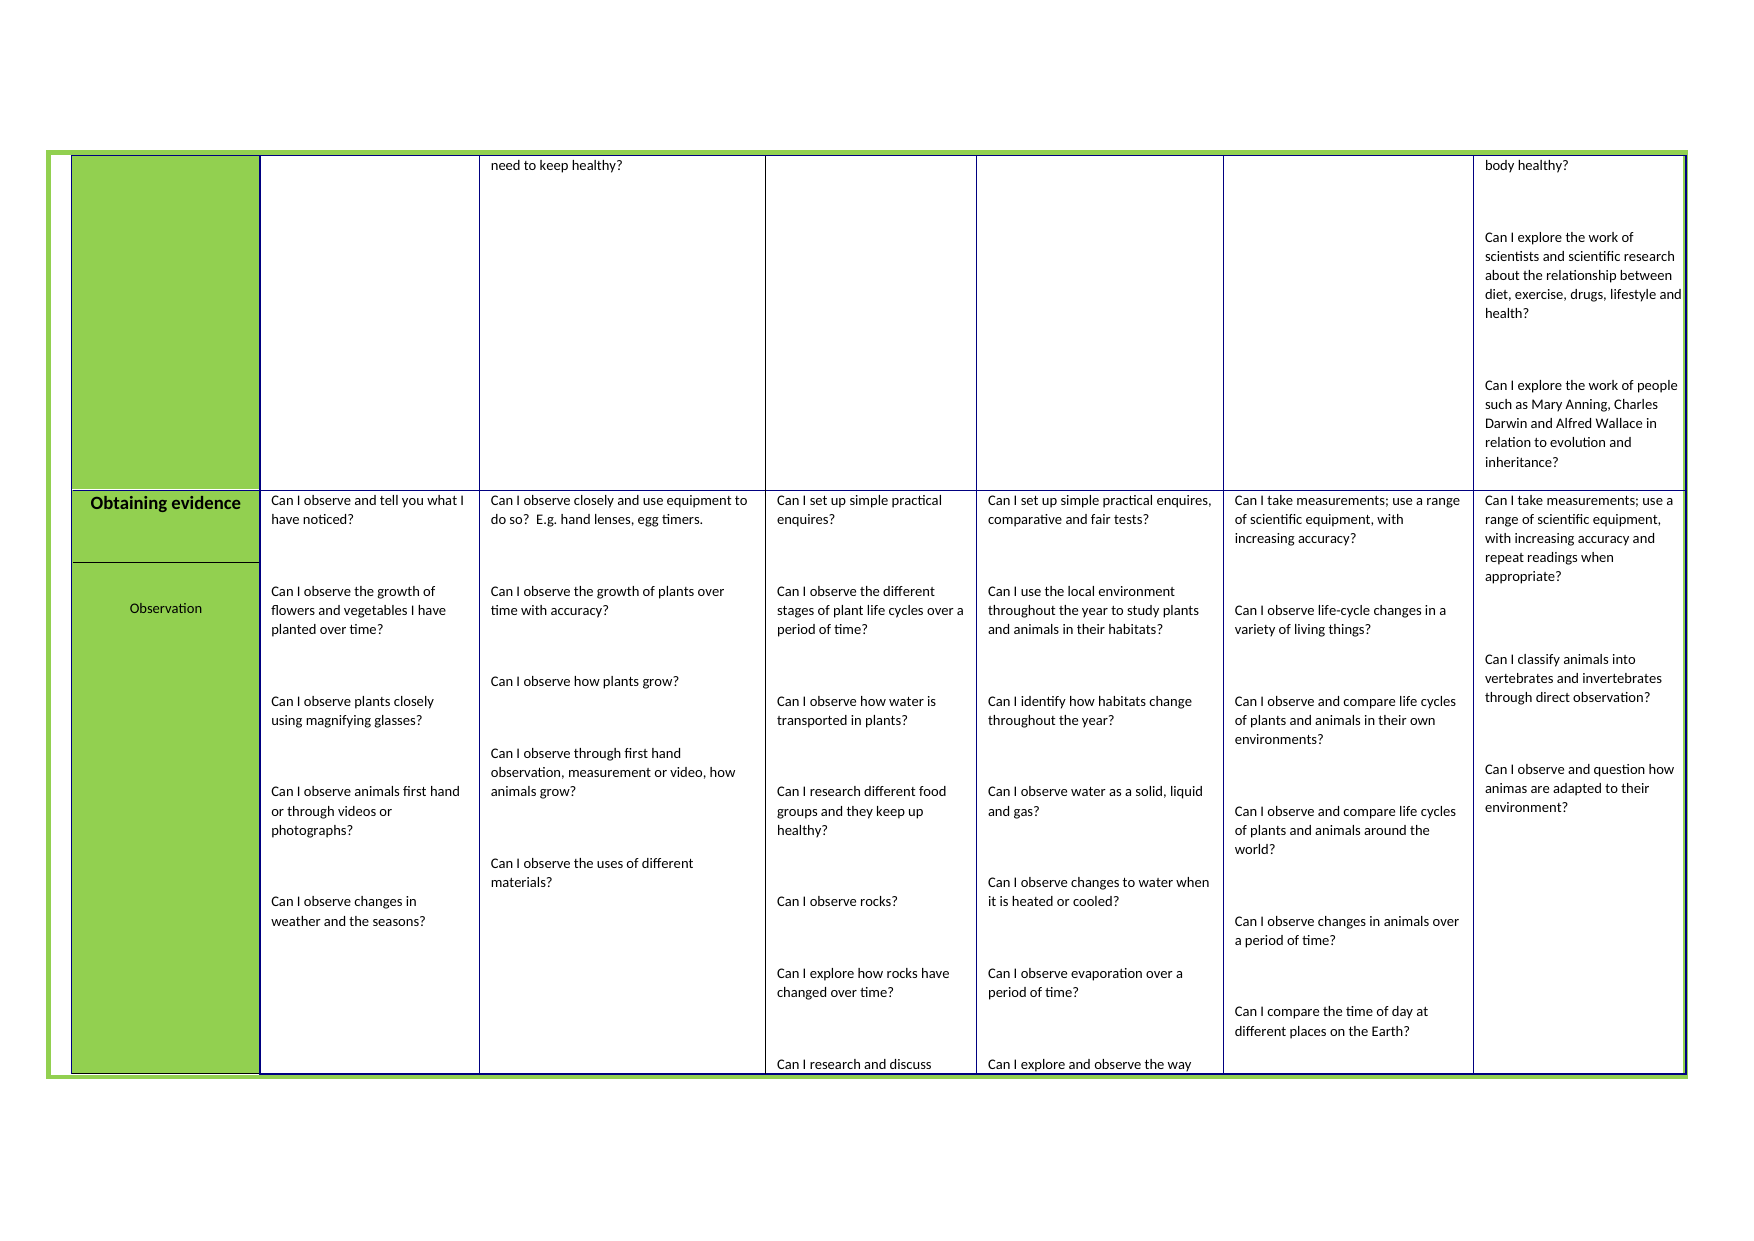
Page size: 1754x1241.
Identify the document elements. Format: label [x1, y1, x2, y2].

table_cell [261, 156, 479, 490]
table_cell [1474, 491, 1683, 1073]
table_cell [766, 156, 976, 490]
table_cell [1224, 156, 1473, 490]
table_cell [977, 491, 1223, 1073]
table_cell [766, 491, 976, 1073]
table_cell [977, 156, 1223, 490]
table_cell [261, 491, 479, 1073]
table_cell [480, 491, 765, 1073]
table_cell [51, 155, 71, 1074]
table_cell [1474, 156, 1683, 490]
table_cell [1224, 491, 1473, 1073]
table_cell [480, 156, 765, 490]
